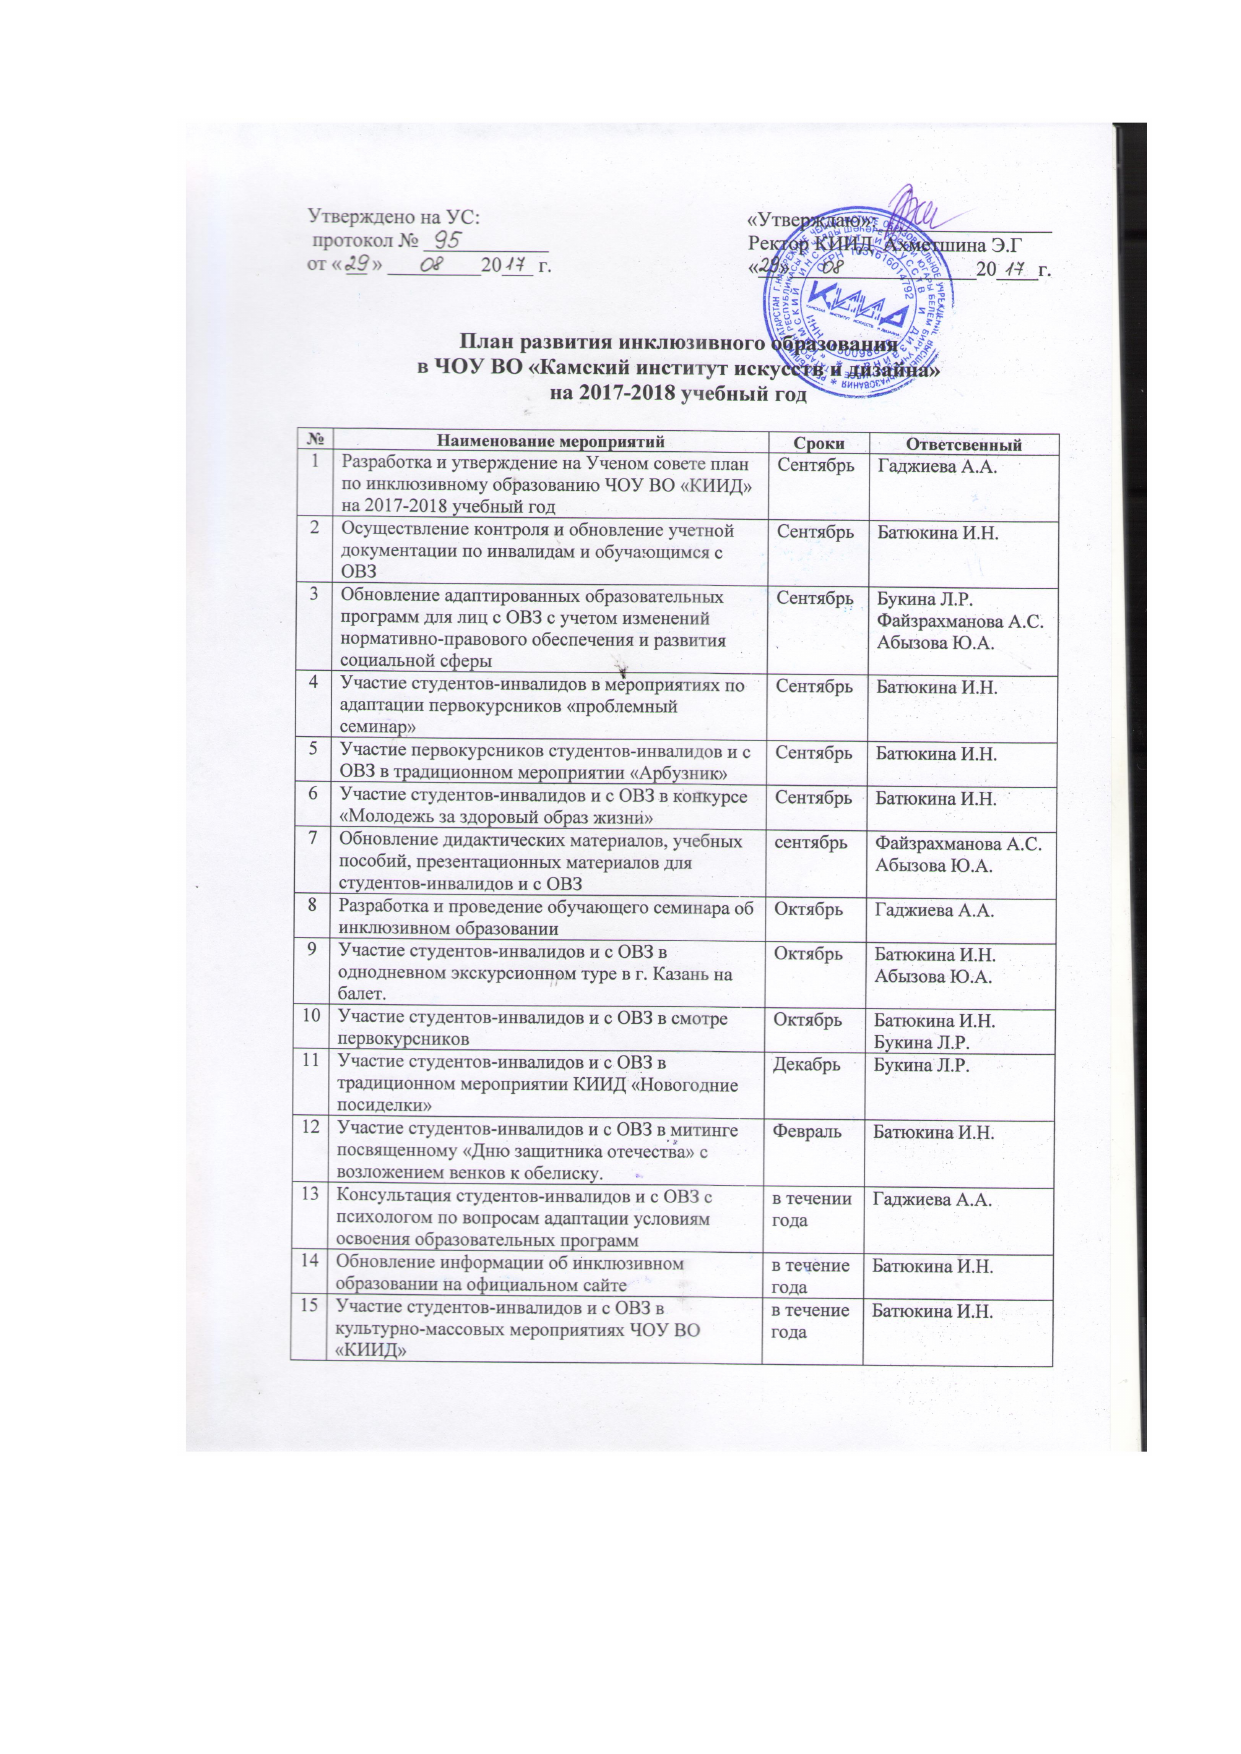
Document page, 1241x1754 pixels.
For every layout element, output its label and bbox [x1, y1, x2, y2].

picture [177, 118, 1152, 1456]
